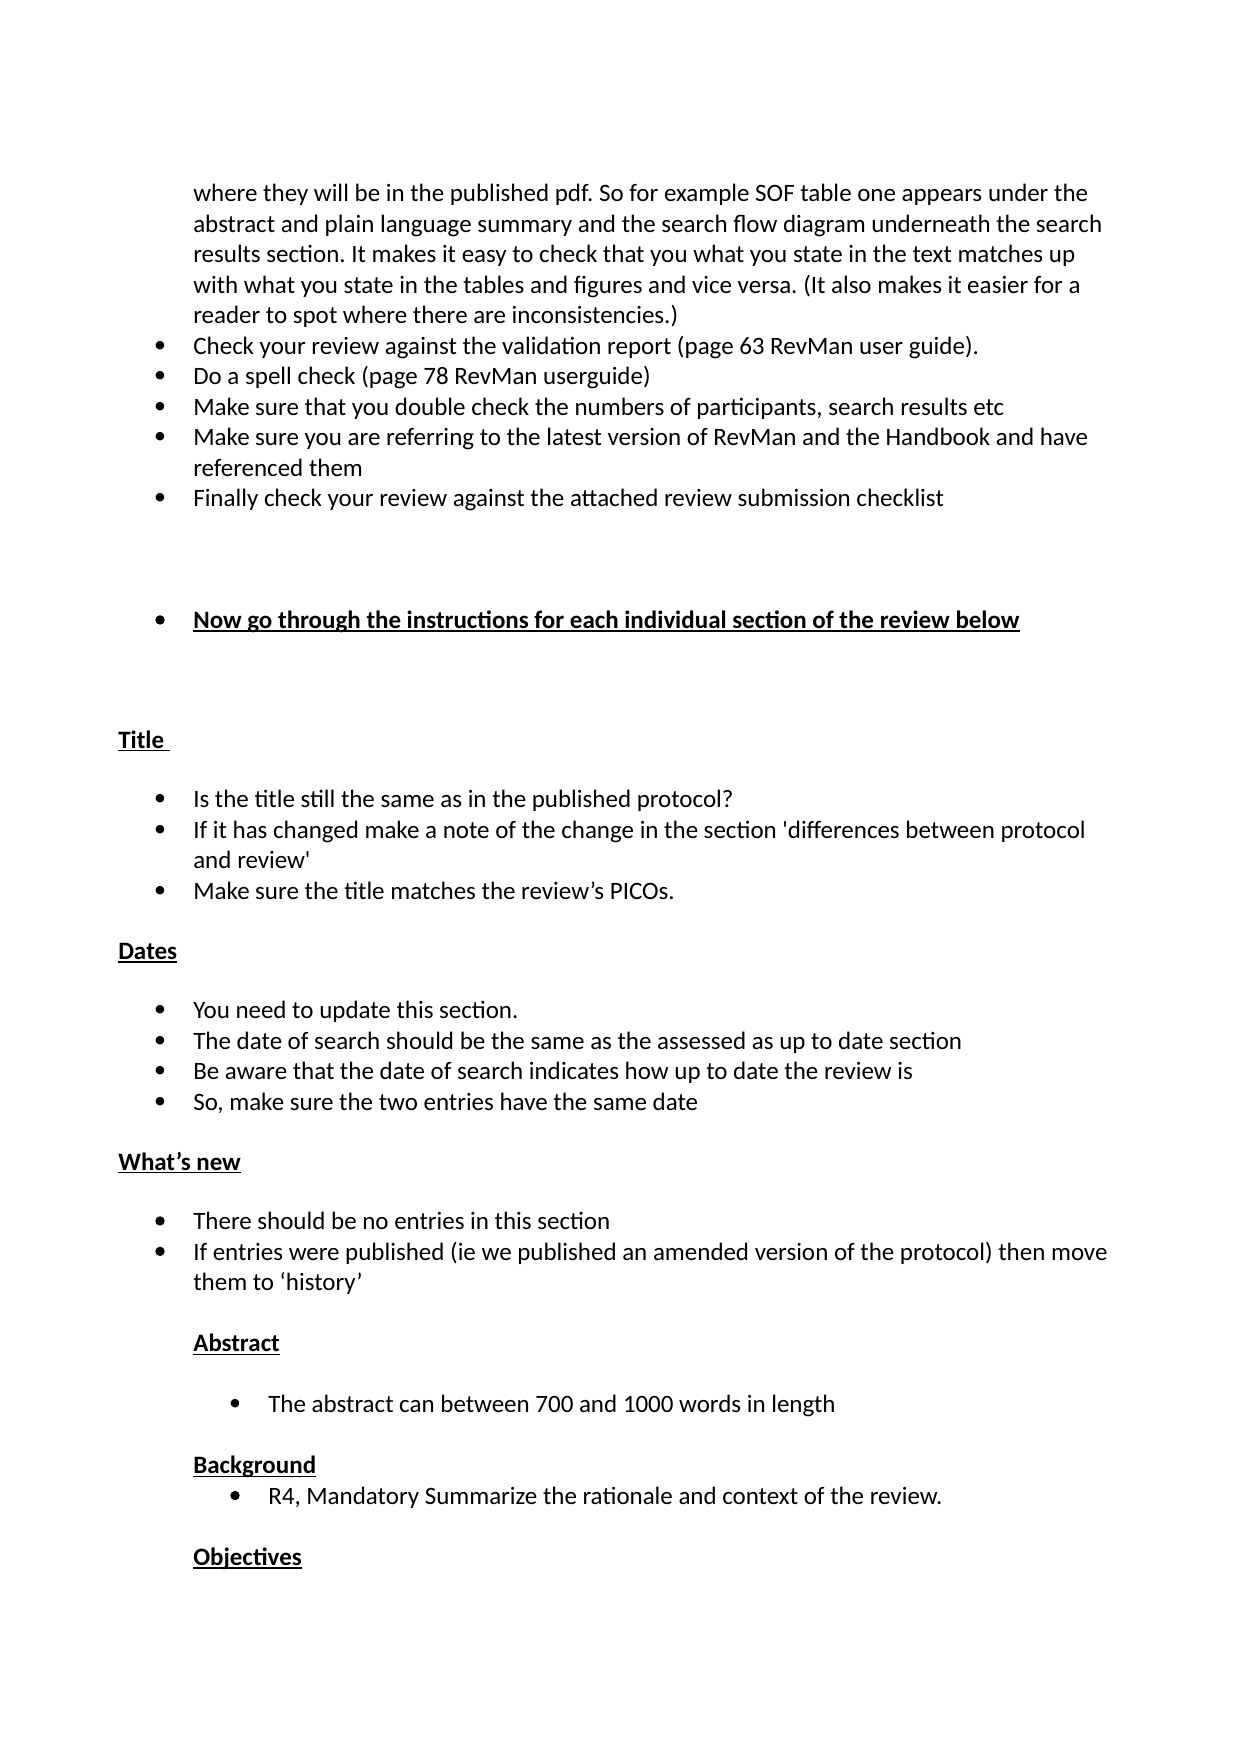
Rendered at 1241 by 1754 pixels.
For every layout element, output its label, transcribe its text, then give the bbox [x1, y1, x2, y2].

list Objectives [193, 1541, 1122, 1572]
list Now go through the instructions for each individual section of the review below [156, 604, 1122, 635]
text Dates [118, 935, 1122, 965]
list The abstract can between 700 and 1000 words in length [231, 1388, 1122, 1419]
list Make sure the title matches the review’s PICOs. [156, 875, 1122, 906]
list Make sure that you double check the numbers of participants, search results etc [156, 391, 1122, 421]
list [156, 177, 1122, 330]
list You need to update this section. [156, 994, 1122, 1025]
list Is the title still the same as in the published protocol? [156, 783, 1122, 814]
list Check your review against the validation report (page 63 RevMan user guide). [156, 330, 1122, 360]
list Be aware that the date of search indicates how up to date the review is [156, 1056, 1122, 1086]
list The date of search should be the same as the assessed as up to date section [156, 1025, 1122, 1056]
text Title [118, 724, 1122, 754]
list Do a spell check (page 78 RevMan userguide) [156, 360, 1122, 391]
list Make sure you are referring to the latest version of RevMan and the Handbook and have referenced them [156, 421, 1122, 482]
list Finally check your review against the attached review submission checklist [156, 482, 1122, 513]
list If entries were published (ie we published an amended version of the protocol) then move them to ‘history’ [156, 1236, 1122, 1297]
list Background [193, 1449, 1122, 1480]
list If it has changed make a note of the change in the section 'differences between protocol and review' [156, 814, 1122, 875]
list R4, Mandatory Summarize the rationale and context of the review. [231, 1480, 1122, 1511]
list So, make sure the two entries have the same date [156, 1086, 1122, 1117]
list There should be no entries in this section [156, 1205, 1122, 1236]
text What’s new [118, 1146, 1122, 1176]
list Abstract [193, 1327, 1122, 1358]
